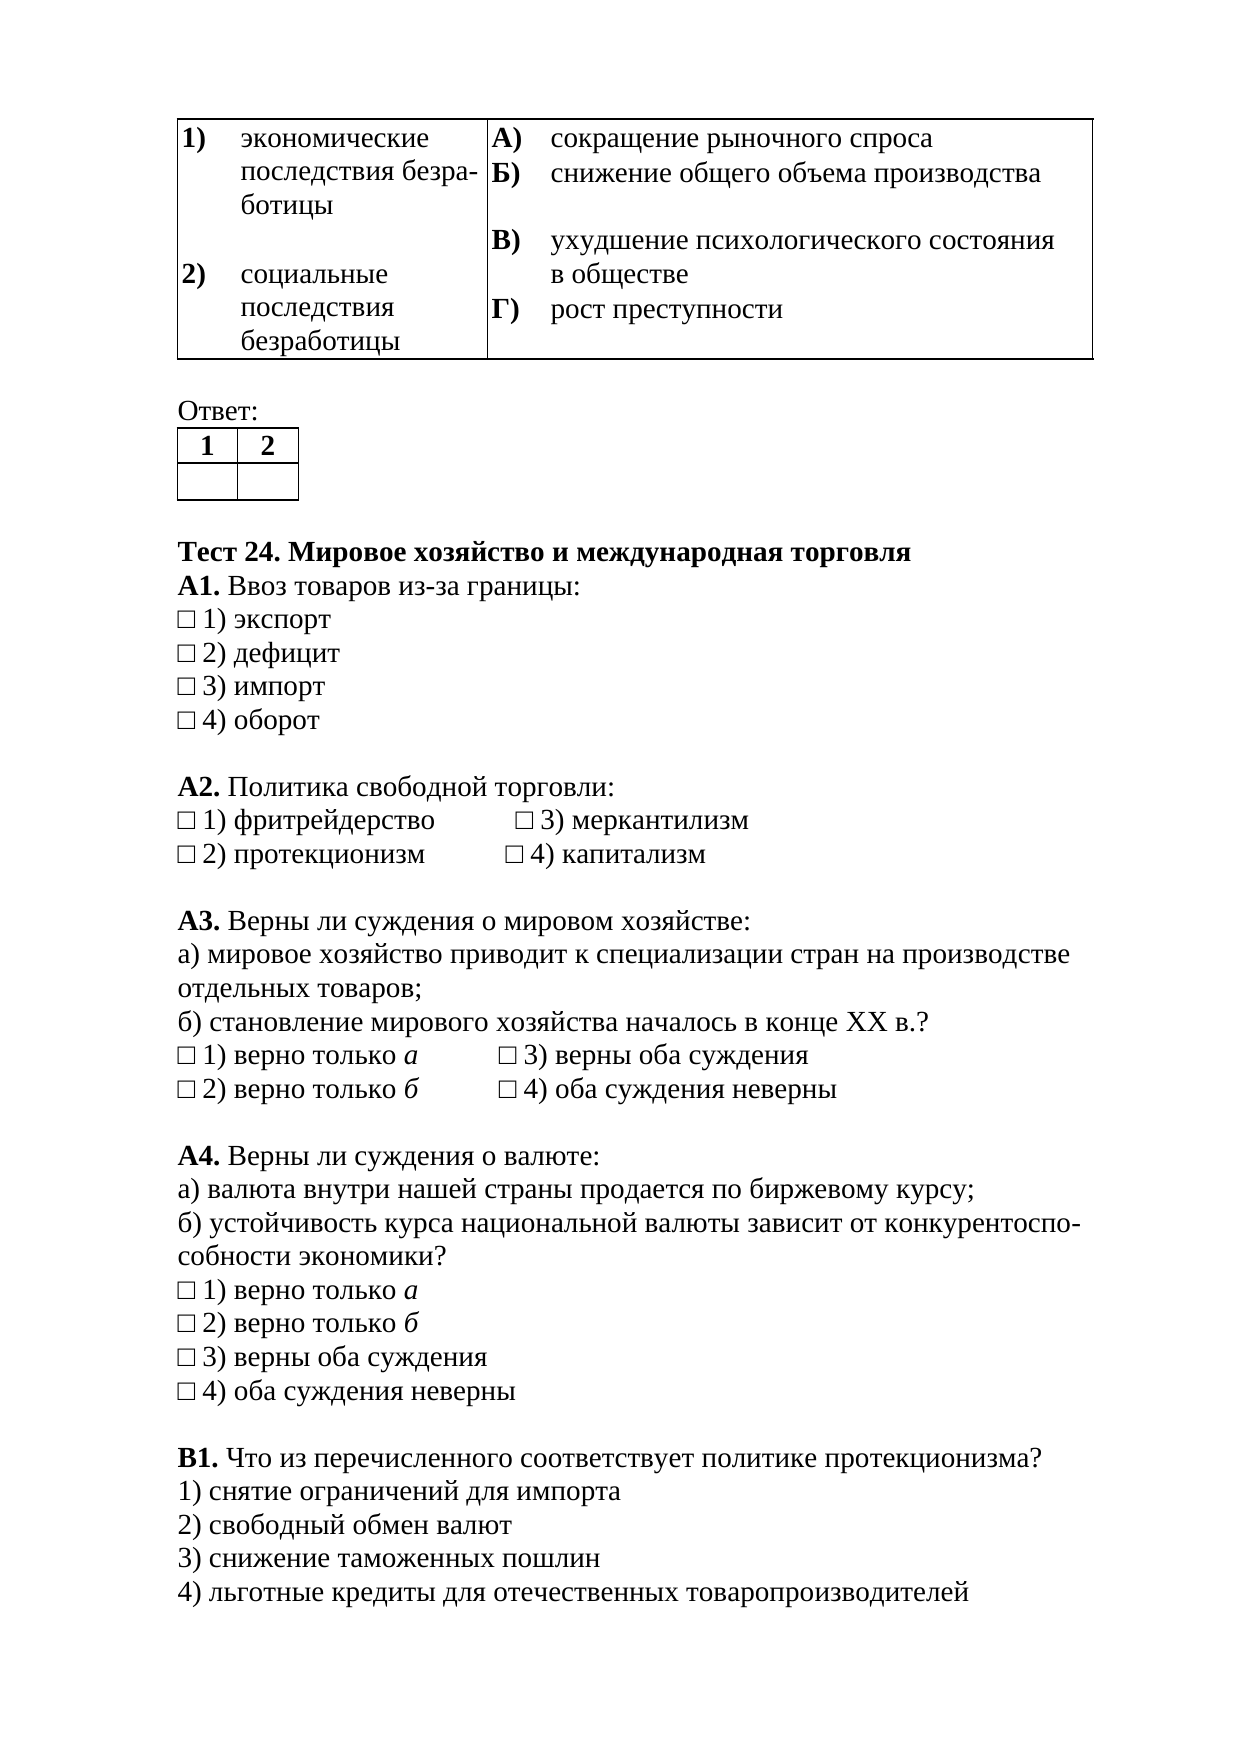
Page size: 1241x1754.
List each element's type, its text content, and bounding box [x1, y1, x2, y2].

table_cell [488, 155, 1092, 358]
text □ 3) импорт [177, 668, 1152, 702]
text □ 4) оборот [177, 702, 1152, 735]
text А2. Политика свободной торговли: [177, 769, 1152, 802]
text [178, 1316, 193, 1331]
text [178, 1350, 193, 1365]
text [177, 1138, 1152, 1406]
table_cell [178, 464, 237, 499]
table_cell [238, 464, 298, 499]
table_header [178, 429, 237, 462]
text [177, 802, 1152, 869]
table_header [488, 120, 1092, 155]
text □ 1) экспорт [177, 601, 1152, 635]
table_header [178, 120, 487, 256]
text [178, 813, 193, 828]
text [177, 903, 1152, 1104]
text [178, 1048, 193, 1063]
text Тест 24. Мировое хозяйство и международная торговля [177, 534, 1152, 568]
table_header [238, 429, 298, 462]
text А1. Ввоз товаров из-за границы: [177, 568, 1152, 601]
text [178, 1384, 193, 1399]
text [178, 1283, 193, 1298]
text Ответ: [177, 393, 1152, 427]
text □ 2) дефицит [177, 635, 1152, 668]
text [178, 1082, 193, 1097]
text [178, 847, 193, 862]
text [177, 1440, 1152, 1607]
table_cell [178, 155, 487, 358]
